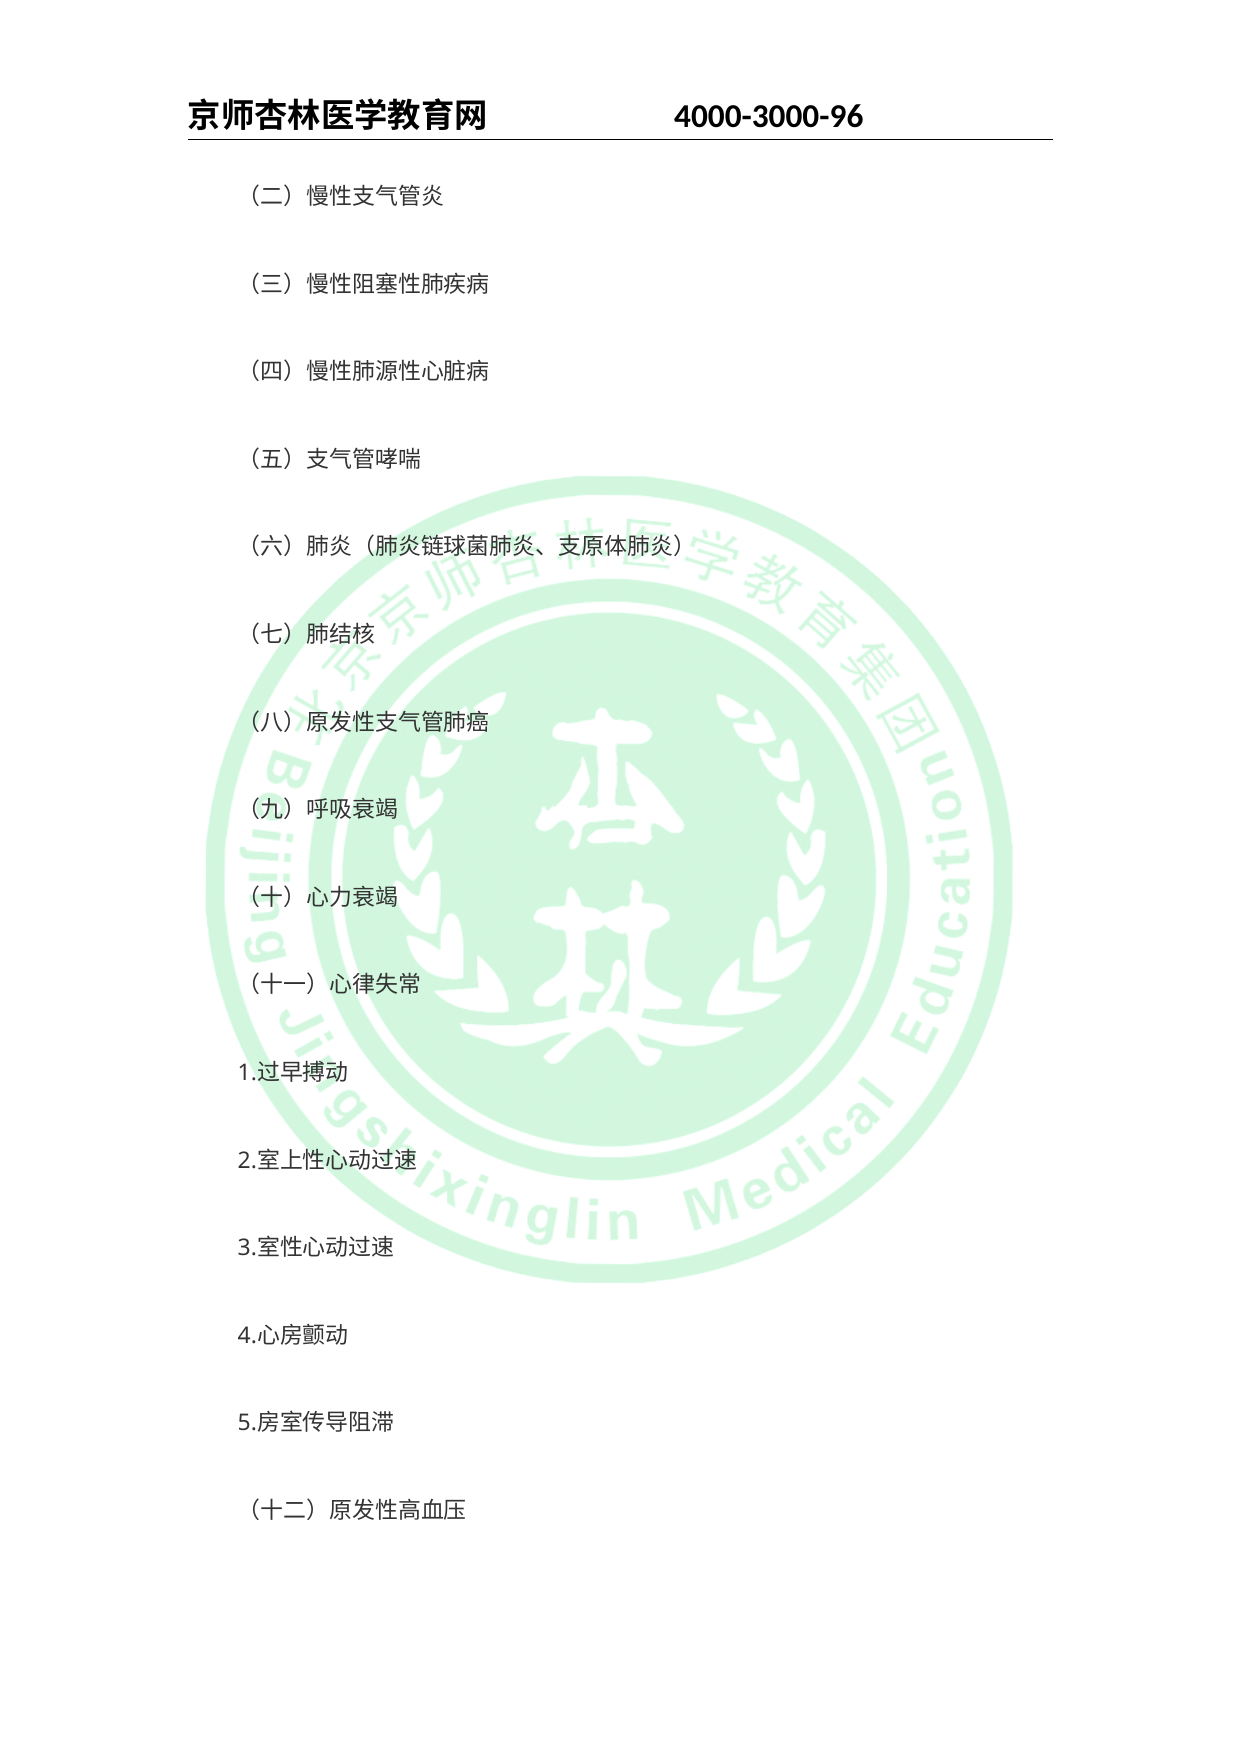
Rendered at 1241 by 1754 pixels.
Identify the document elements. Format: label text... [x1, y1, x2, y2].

text 2.室上性心动过速 [187, 1126, 1053, 1191]
text 3.室性心动过速 [187, 1213, 1053, 1278]
text 4.心房颤动 [187, 1301, 1053, 1366]
text （八）原发性支气管肺癌 [187, 688, 1053, 753]
text （二）慢性支气管炎 [187, 162, 1053, 227]
text （九）呼吸衰竭 [187, 775, 1053, 840]
text 5.房室传导阻滞 [187, 1388, 1053, 1453]
text （六）肺炎（肺炎链球菌肺炎、支原体肺炎） [187, 512, 1053, 577]
text 1.过早搏动 [187, 1038, 1053, 1103]
text （十）心力衰竭 [187, 863, 1053, 928]
text （四）慢性肺源性心脏病 [187, 337, 1053, 402]
text （七）肺结核 [187, 600, 1053, 665]
text （三）慢性阻塞性肺疾病 [187, 249, 1053, 314]
text （五）支气管哮喘 [187, 425, 1053, 490]
text （十一）心律失常 [187, 950, 1053, 1015]
text （十二）原发性高血压 [187, 1476, 1053, 1541]
